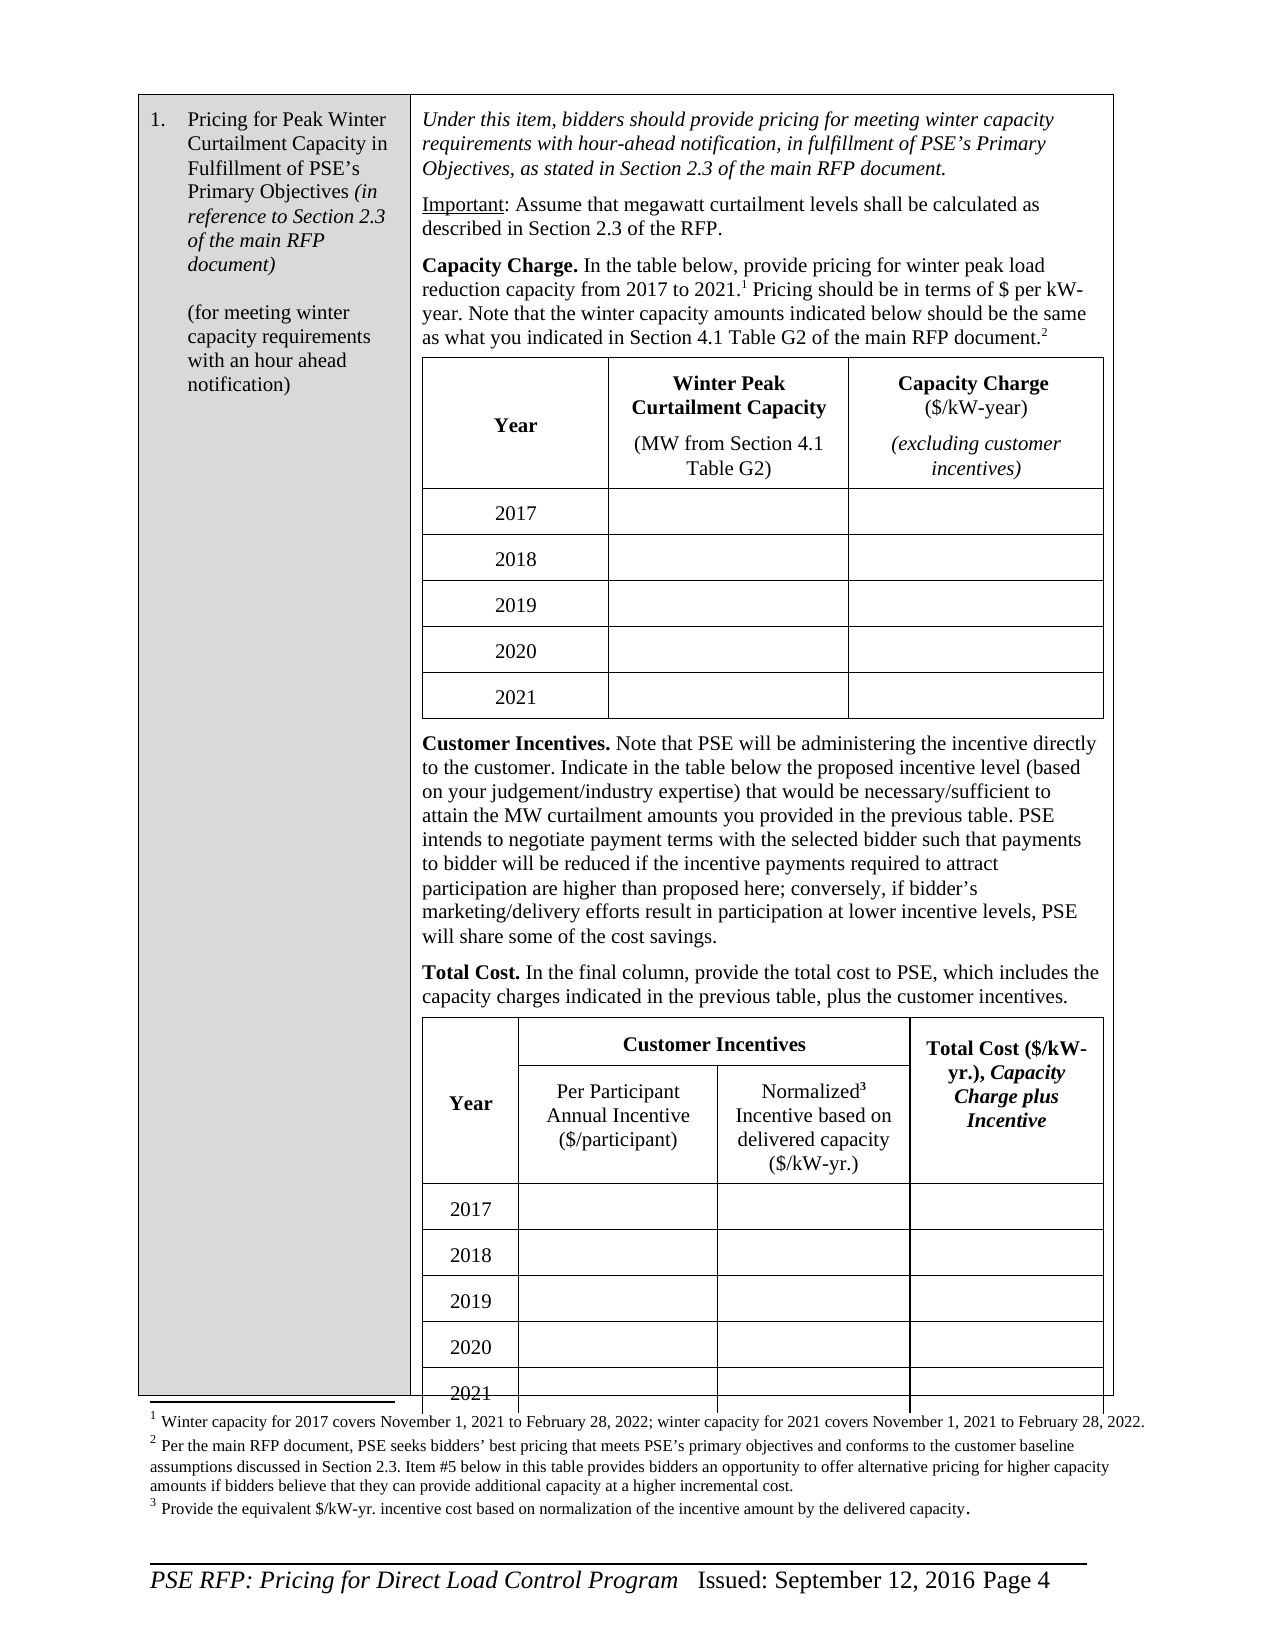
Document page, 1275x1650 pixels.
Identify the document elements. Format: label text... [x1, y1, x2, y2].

table_cell Under this item, bidders should provide pricing for meeting winter capacity requirements with hour-ahead notification, in fulfillment of PSE’s Primary Objectives, as stated in Section 2.3 of the main RFP document. Important: Assume that megawatt curtailment levels shall be calculated as described in Section 2.3 of the RFP. Capacity Charge. In the table below, provide pricing for winter peak load reduction capacity from 2017 to 2021. Pricing should be in terms of $ per kW-year. Note that the winter capacity amounts indicated below should be the same as what you indicated in Section 4.1 Table G2 of the main RFP document. Customer Incentives. Note that PSE will be administering the incentive directly to the customer. Indicate in the table below the proposed incentive level (based on your judgement/industry expertise) that would be necessary/sufficient to attain the MW curtailment amounts you provided in the previous table. PSE intends to negotiate payment terms with the selected bidder such that payments to bidder will be reduced if the incentive payments required to attract participation are higher than proposed here; conversely, if bidder’s marketing/delivery efforts result in participation at lower incentive levels, PSE will share some of the cost savings. Total Cost. In the final column, provide the total cost to PSE, which includes the capacity charges indicated in the previous table, plus the customer incentives. [411, 95, 1113, 1395]
table_cell Pricing for Peak Winter Curtailment Capacity in Fulfillment of PSE’s Primary Objectives (in reference to Section 2.3 of the main RFP document) (for meeting winter capacity requirements with an hour ahead notification) [139, 95, 410, 1395]
